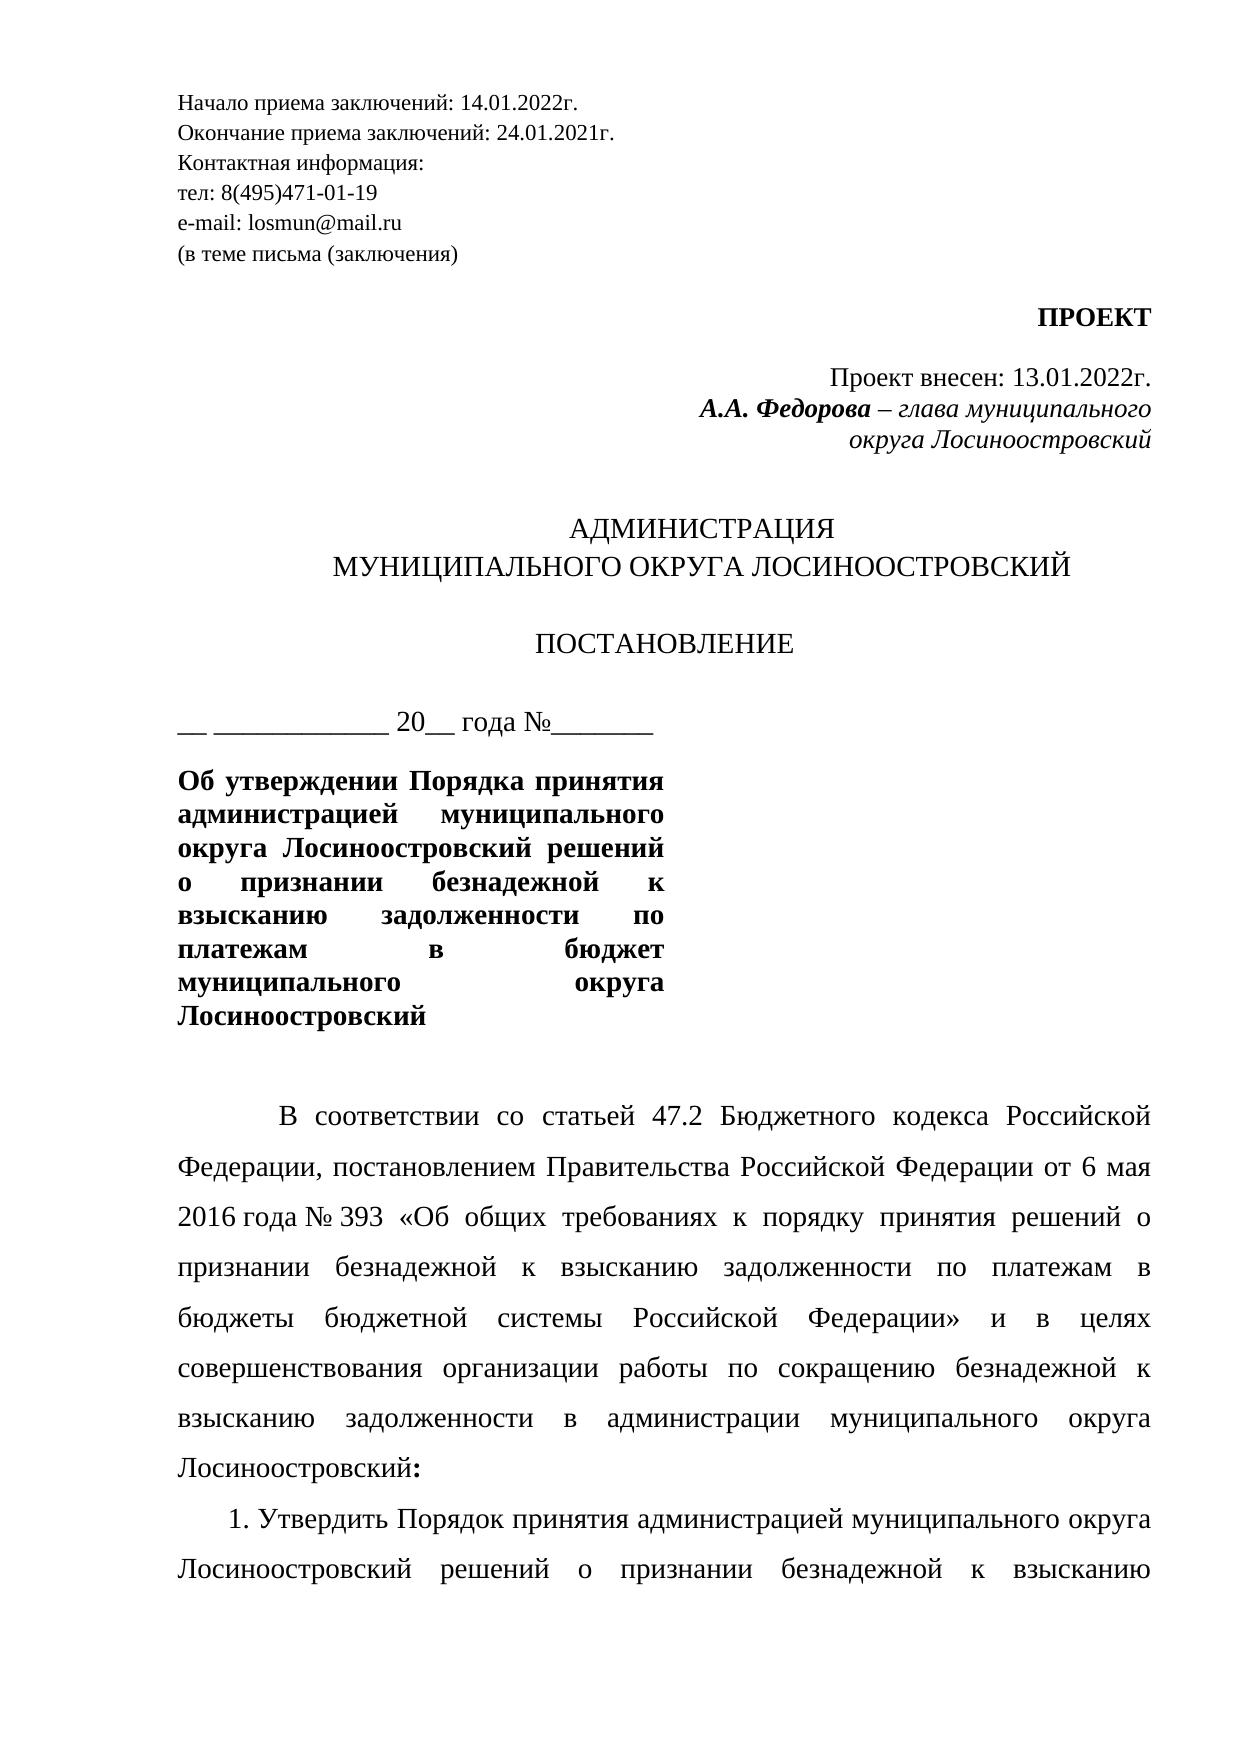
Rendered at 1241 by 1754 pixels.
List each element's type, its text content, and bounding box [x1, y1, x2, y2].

text МУНИЦИПАЛЬНОГО ОКРУГА ЛОСИНООСТРОВСКИЙ [177, 549, 1152, 583]
text В соответствии со статьей 47.2 Бюджетного кодекса Российской Федерации, постановлением Правительства Российской Федерации от 6 мая 2016 года № 393 «Об общих требованиях к порядку принятия решений о признании безнадежной к взысканию задолженности по платежам в бюджеты бюджетной системы Российской Федерации» и в целях совершенствования организации работы по сокращению безнадежной к взысканию задолженности в администрации муниципального округа Лосиноостровский: [177, 1098, 1152, 1484]
text __ ____________ 20__ года №_______ [177, 704, 1152, 737]
text Об утверждении Порядка принятия администрацией муниципального округа Лосиноостровский решений о признании безнадежной к взысканию задолженности по платежам в бюджет муниципального округа Лосиноостровский [177, 763, 664, 1031]
text Контактная информация: [177, 149, 1152, 175]
text Проект внесен: 13.01.2022г. [177, 361, 1152, 392]
text e-mail: losmun@mail.ru [177, 209, 1152, 236]
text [177, 1501, 1152, 1585]
text тел: 8(495)471-01-19 [177, 179, 1152, 206]
text округа Лосиноостровский [177, 423, 1152, 454]
text А.А. Федорова – глава муниципального [177, 392, 1152, 423]
text Окончание приема заключений: 24.01.2021г. [177, 119, 1152, 145]
text ПРОЕКТ [177, 301, 1152, 332]
text (в теме письма (заключения) [177, 240, 1152, 266]
text ПОСТАНОВЛЕНИЕ [177, 627, 1152, 660]
text Начало приема заключений: 14.01.2022г. [177, 89, 1152, 115]
text АДМИНИСТРАЦИЯ [177, 511, 1152, 544]
